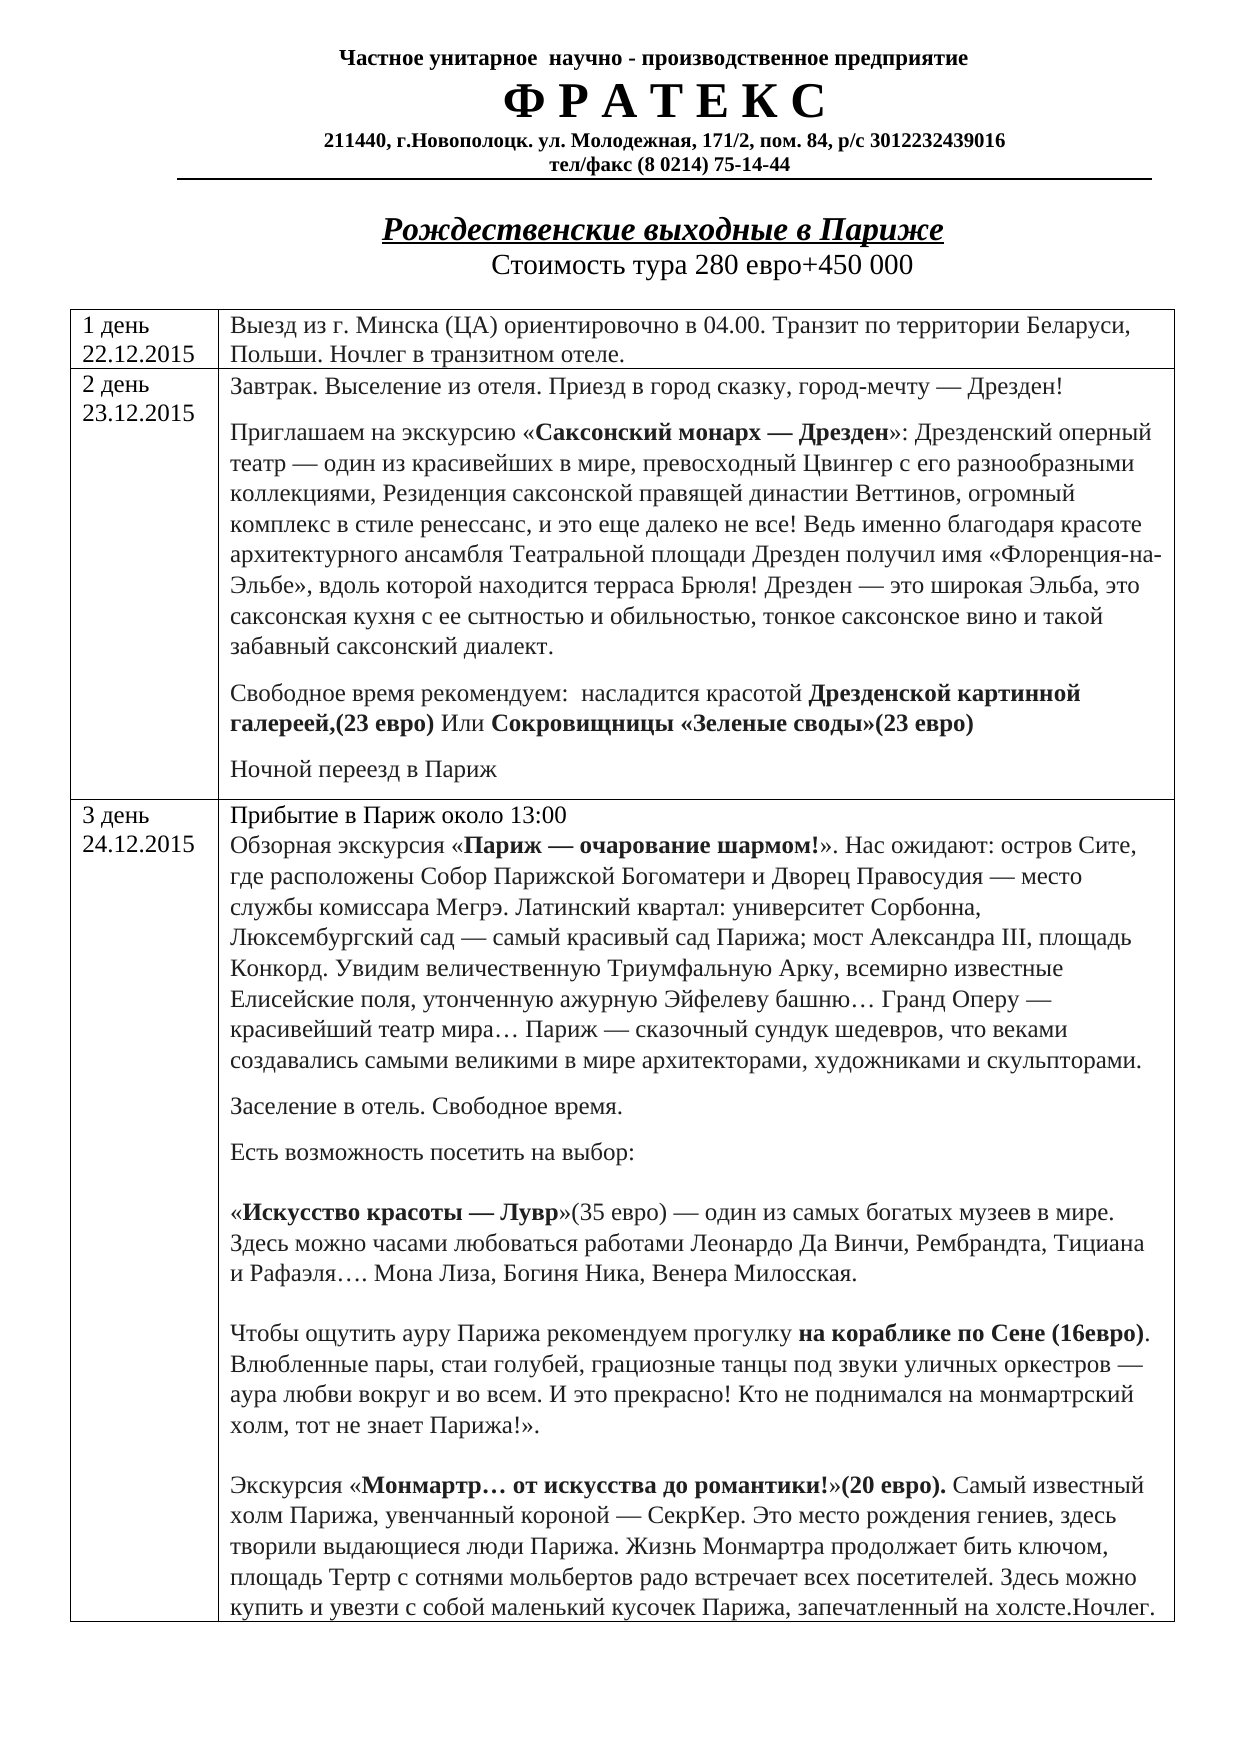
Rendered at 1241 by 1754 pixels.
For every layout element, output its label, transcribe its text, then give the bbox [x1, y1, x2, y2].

table_cell Прибытие в Париж около 13:00 Обзорная экскурсия «Париж — очарование шармом!». Нас ожидают: остров Сите, где расположены Собор Парижской Богоматери и Дворец Правосудия — место службы комиссара Мегрэ. Латинский квартал: университет Сорбонна, Люксембургский сад — самый красивый сад Парижа; мост Александра III, площадь Конкорд. Увидим величественную Триумфальную Арку, всемирно известные Елисейские поля, утонченную ажурную Эйфелеву башню… Гранд Оперу — красивейший театр мира… Париж — сказочный сундук шедевров, что веками создавались самыми великими в мире архитекторами, художниками и скульпторами. Заселение в отель. Свободное время. Есть возможность посетить на выбор: «Искусство красоты — Лувр»(35 евро) — один из самых богатых музеев в мире. Здесь можно часами любоваться работами Леонардо Да Винчи, Рембрандта, Тициана и Рафаэля…. Мона Лиза, Богиня Ника, Венера Милосская. Чтобы ощутить ауру Парижа рекомендуем прогулку на кораблике по Сене (16евро). Влюбленные пары, стаи голубей, грациозные танцы под звуки уличных оркестров — аура любви вокруг и во всем. И это прекрасно! Кто не поднимался на монмартрский холм, тот не знает Парижа!». Экскурсия «Монмартр… от искусства до романтики!»(20 евро). Самый известный холм Парижа, увенчанный короной — СекрКер. Это место рождения гениев, здесь творили выдающиеся люди Парижа. Жизнь Монмартра продолжает бить ключом, площадь Тертр с сотнями мольбертов радо встречает всех посетителей. Здесь можно купить и увезти с собой маленький кусочек Парижа, запечатленный на холсте.Ночлег. [219, 800, 1174, 1621]
list Стоимость тура 280 евро+450 000 [252, 247, 1152, 281]
table_header Выезд из г. Минска (ЦА) ориентировочно в 04.00. Транзит по территории Беларуси, Польши. Ночлег в транзитном отеле. [625, 310, 1174, 368]
text Частное унитарное научно - производственное предприятие [27, 44, 1240, 71]
text тел/факс (8 0214) 75-14-44 [177, 152, 1152, 178]
table_cell 3 день 24.12.2015 [71, 800, 218, 1621]
text Рождественские выходные в Париже [177, 209, 1152, 247]
text Ф Р А Т Е К С [177, 71, 1152, 128]
table_header 1 день 22.12.2015 [71, 310, 218, 368]
text 211440, г.Новополоцк. ул. Молодежная, 171/2, пом. 84, р/с 3012232439016 [177, 128, 1152, 152]
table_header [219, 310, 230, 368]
table_cell 2 день 23.12.2015 [71, 369, 218, 799]
table_cell Завтрак. Выселение из отеля. Приезд в город сказку, город-мечту — Дрезден! Приглашаем на экскурсию «Саксонский монарх — Дрезден»: Дрезденский оперный театр — один из красивейших в мире, превосходный Цвингер с его разнообразными коллекциями, Резиденция саксонской правящей династии Веттинов, огромный комплекс в стиле ренессанс, и это еще далеко не все! Ведь именно благодаря красоте архитектурного ансамбля Театральной площади Дрезден получил имя «Флоренция-на-Эльбе», вдоль которой находится терраса Брюля! Дрезден — это широкая Эльба, это саксонская кухня с ее сытностью и обильностью, тонкое саксонское вино и такой забавный саксонский диалект. Свободное время рекомендуем: насладится красотой Дрезденской картинной галереей,(23 евро) Или Сокровищницы «Зеленые своды»(23 евро) Ночной переезд в Париж [219, 369, 1174, 799]
